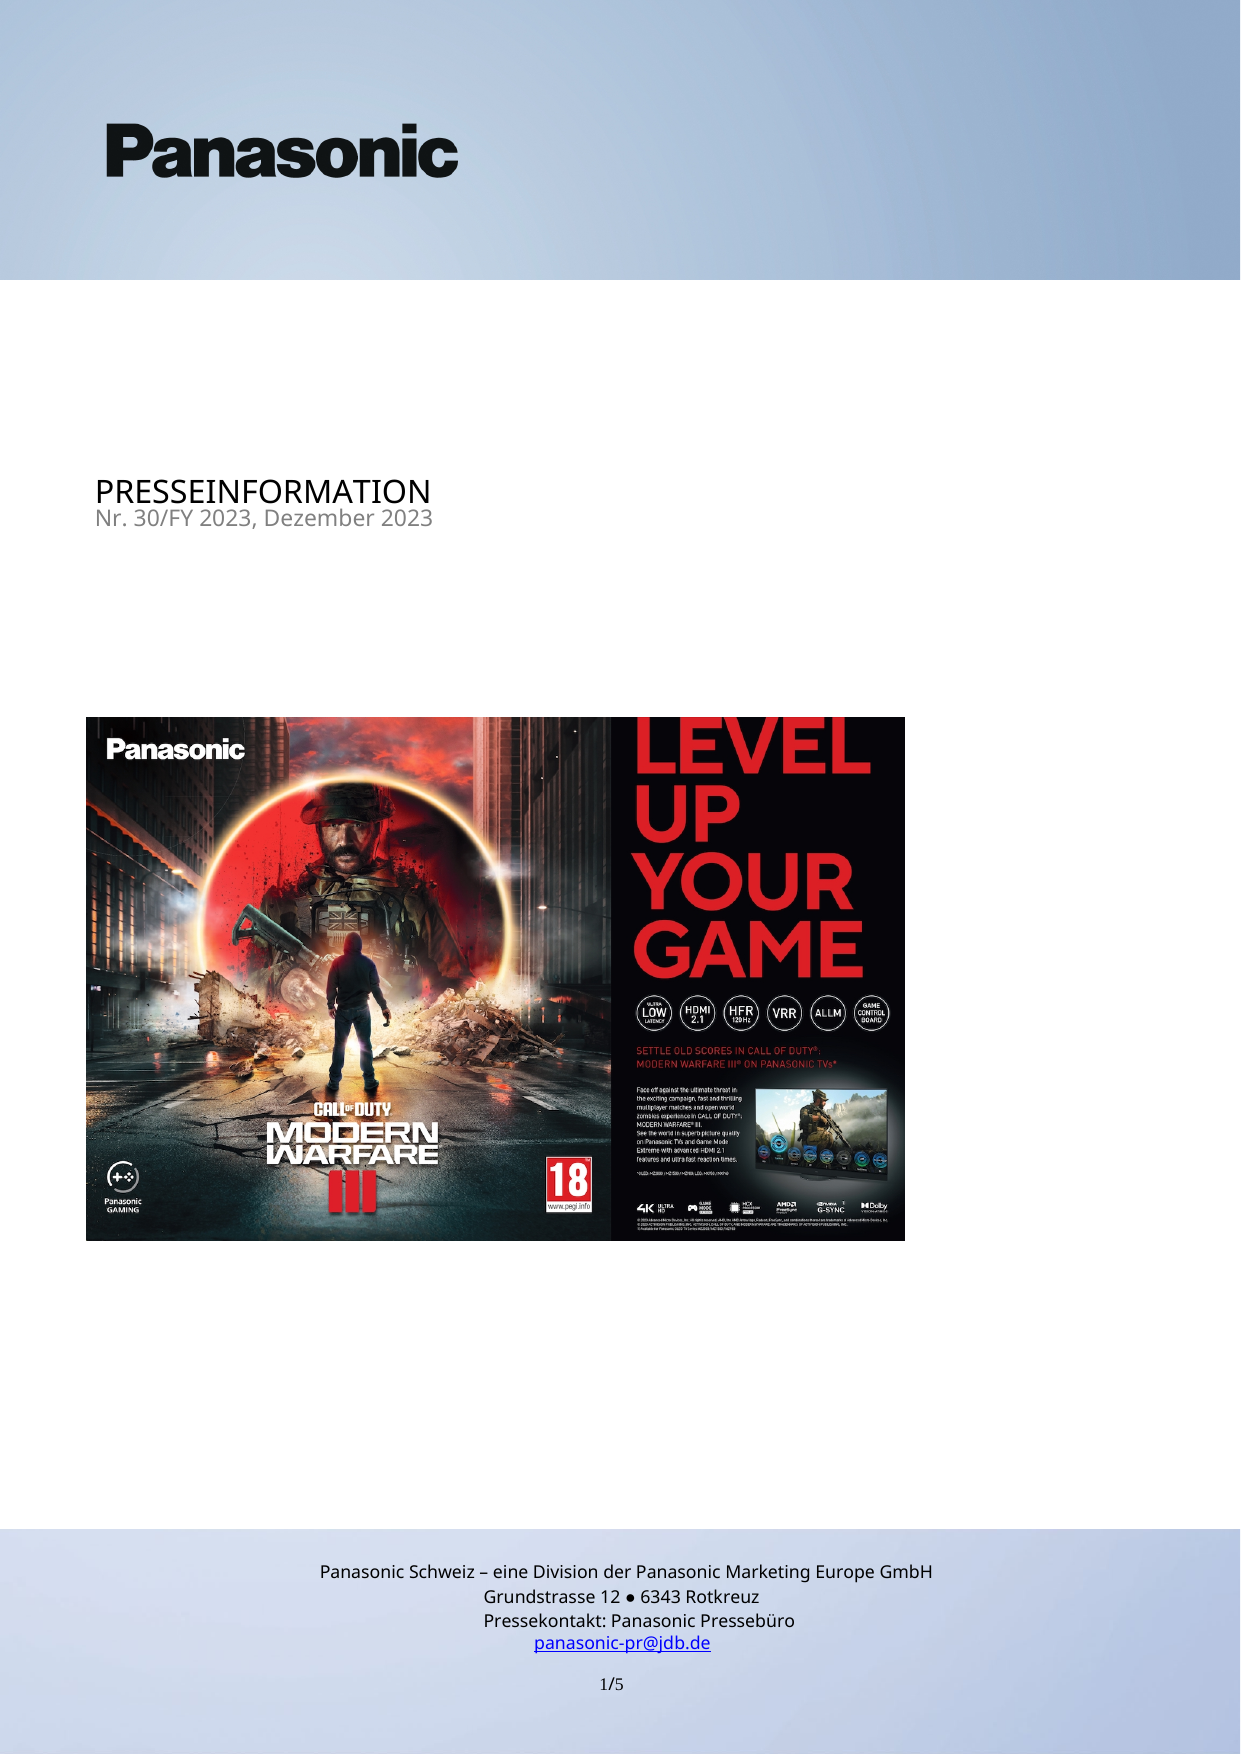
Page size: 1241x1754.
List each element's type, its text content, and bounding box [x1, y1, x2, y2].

picture [0, 1529, 1241, 1754]
picture [86, 717, 904, 1240]
picture [0, 0, 1241, 280]
text PRESSEINFORMATION Nr. 30/FY 2023, Dezember 2023 [94, 485, 915, 531]
